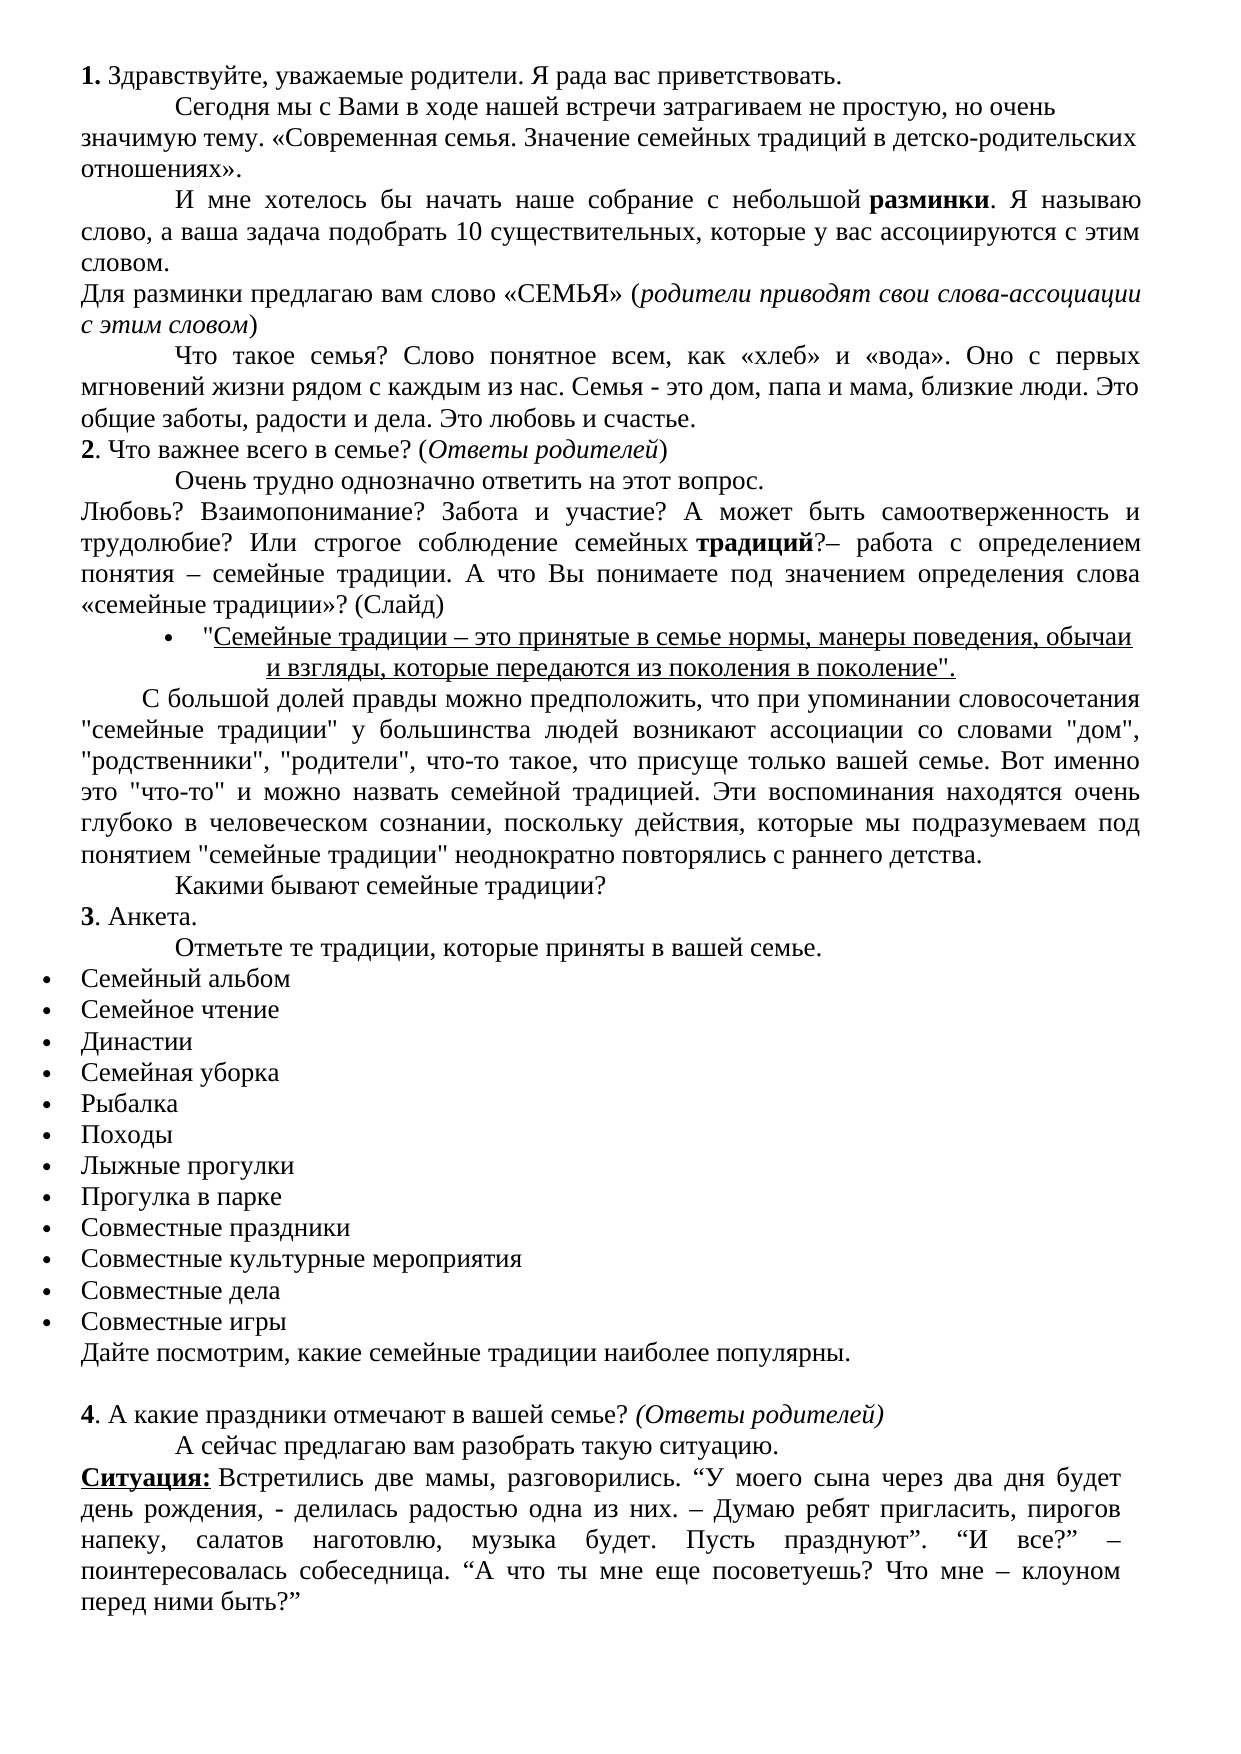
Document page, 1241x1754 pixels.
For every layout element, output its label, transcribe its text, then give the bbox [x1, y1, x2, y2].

text Очень трудно однозначно ответить на этот вопрос. [81, 464, 1142, 495]
text Какими бывают семейные традиции? [81, 869, 1142, 900]
text Ситуация: Встретились две мамы, разговорились. “У моего сына через два дня будет день рождения, - делилась радостью одна из них. – Думаю ребят пригласить, пирогов напеку, салатов наготовлю, музыка будет. Пусть празднуют”. “И все?” – поинтересовалась собеседница. “А что ты мне еще посоветуешь? Что мне – клоуном перед ними быть?” [81, 1461, 1122, 1616]
text С большой долей правды можно предположить, что при упоминании словосочетания "семейные традиции" у большинства людей возникают ассоциации со словами "дом", "родственники", "родители", что-то такое, что присуще только вашей семье. Вот именно это "что-то" и можно назвать семейной традицией. Эти воспоминания находятся очень глубоко в человеческом сознании, поскольку действия, которые мы подразумеваем под понятием "семейные традиции" неоднократно повторялись с раннего детства. [81, 682, 1142, 869]
text Любовь? Взаимопонимание? Забота и участие? А может быть самоотверженность и трудолюбие? Или строгое соблюдение семейных традиций?– работа с определением понятия – семейные традиции. А что Вы понимаете под значением определения слова «семейные традиции»? (Слайд) [81, 495, 1142, 620]
list "Семейные традиции – это принятые в семье нормы, манеры поведения, обычаи и взгляды, которые передаются из поколения в поколение". [81, 620, 1142, 682]
list Рыбалка [43, 1087, 1142, 1118]
text 1. Здравствуйте, уважаемые родители. Я рада вас приветствовать. [81, 59, 1142, 90]
text 3. Анкета. [81, 900, 1142, 931]
list Династии [43, 1024, 1142, 1056]
text 2. Что важнее всего в семье? (Ответы родителей) [81, 433, 1142, 464]
text Сегодня мы с Вами в ходе нашей встречи затрагиваем не простую, но очень значимую тему. «Современная семья. Значение семейных традиций в детско-родительских отношениях». [81, 90, 1142, 184]
text Для разминки предлагаю вам слово «СЕМЬЯ» (родители приводят свои слова-ассоциации с этим словом) [81, 277, 1142, 339]
list Походы [43, 1118, 1142, 1149]
list Совместные культурные мероприятия [43, 1243, 1142, 1274]
list Прогулка в парке [43, 1180, 1142, 1211]
list Совместные дела [43, 1274, 1142, 1305]
text А сейчас предлагаю вам разобрать такую ситуацию. [81, 1429, 1142, 1461]
text Что такое семья? Слово понятное всем, как «хлеб» и «вода». Оно с первых мгновений жизни рядом с каждым из нас. Семья - это дом, папа и мама, близкие люди. Это общие заботы, радости и дела. Это любовь и счастье. [81, 339, 1142, 433]
list Совместные игры [43, 1305, 1142, 1336]
list Семейное чтение [43, 993, 1142, 1024]
list Семейный альбом [43, 962, 1142, 993]
list Лыжные прогулки [43, 1149, 1142, 1180]
list Совместные праздники [43, 1211, 1142, 1243]
text Отметьте те традиции, которые приняты в вашей семье. [81, 931, 1142, 962]
text Дайте посмотрим, какие семейные традиции наиболее популярны. [81, 1336, 1142, 1367]
list Семейная уборка [43, 1056, 1142, 1087]
text 4. А какие праздники отмечают в вашей семье? (Ответы родителей) [81, 1398, 1142, 1429]
text И мне хотелось бы начать наше собрание с небольшой разминки. Я называю слово, а ваша задача подобрать 10 существительных, которые у вас ассоциируются с этим словом. [81, 184, 1142, 277]
